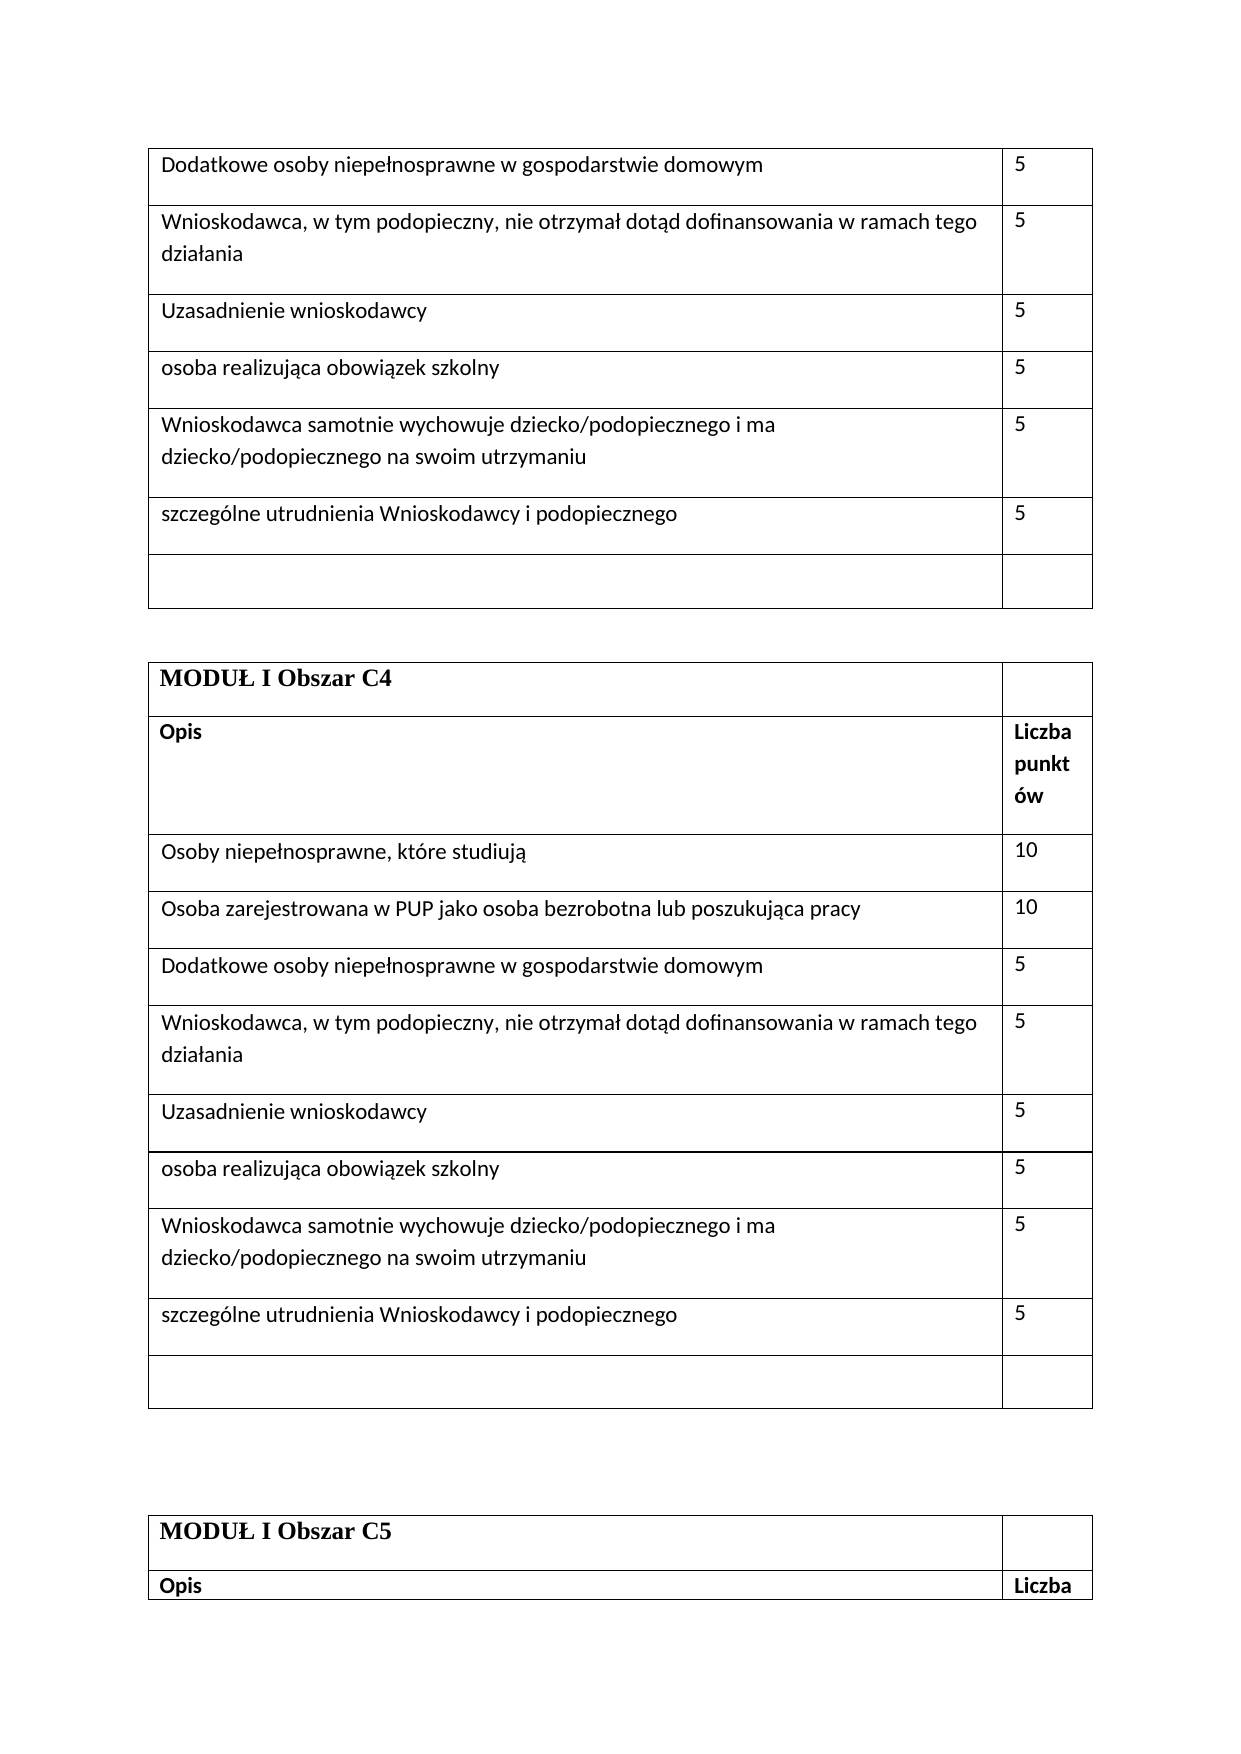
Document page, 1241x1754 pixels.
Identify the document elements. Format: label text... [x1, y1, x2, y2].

table_cell [149, 892, 1002, 948]
table_cell 5 [1003, 949, 1092, 1005]
table_cell [149, 1299, 1002, 1354]
table_cell [149, 1356, 1002, 1408]
table_cell 10 [1003, 835, 1092, 891]
table_header MODUŁ I Obszar C5 [149, 1516, 1002, 1570]
table_cell 5 [1003, 206, 1092, 294]
table_cell 5 [1003, 352, 1092, 408]
table_cell [149, 1153, 1002, 1208]
table_cell Opis [149, 717, 1002, 834]
table_cell [149, 1095, 1002, 1151]
table_cell [149, 206, 1002, 294]
table_cell [149, 149, 1002, 204]
table_cell 5 [1003, 409, 1092, 497]
table_cell 5 [1003, 295, 1092, 351]
table_cell [149, 1209, 1002, 1297]
table_cell [149, 498, 1002, 554]
table_cell [149, 555, 1002, 608]
table_cell [1003, 555, 1092, 608]
table_cell 5 [1003, 1153, 1092, 1208]
table_cell Liczba punktów [1003, 717, 1092, 834]
table_cell Liczba punktów [1003, 1571, 1092, 1599]
table_cell 5 [1003, 1095, 1092, 1151]
table_cell 5 [1003, 1006, 1092, 1094]
table_cell [149, 295, 1002, 351]
table_cell 10 [1003, 892, 1092, 948]
table_cell [149, 409, 1002, 497]
table_cell [149, 835, 1002, 891]
table_header [1003, 1516, 1092, 1570]
table_cell 5 [1003, 498, 1092, 554]
table_header [1003, 663, 1092, 716]
table_cell [149, 1006, 1002, 1094]
table_header MODUŁ I Obszar C4 [149, 663, 1002, 716]
table_cell [149, 352, 1002, 408]
table_cell 5 [1003, 1299, 1092, 1354]
table_cell 5 [1003, 149, 1092, 204]
table_cell [149, 949, 1002, 1005]
table_cell Opis [149, 1571, 1002, 1599]
table_cell [1003, 1356, 1092, 1408]
table_cell 5 [1003, 1209, 1092, 1297]
